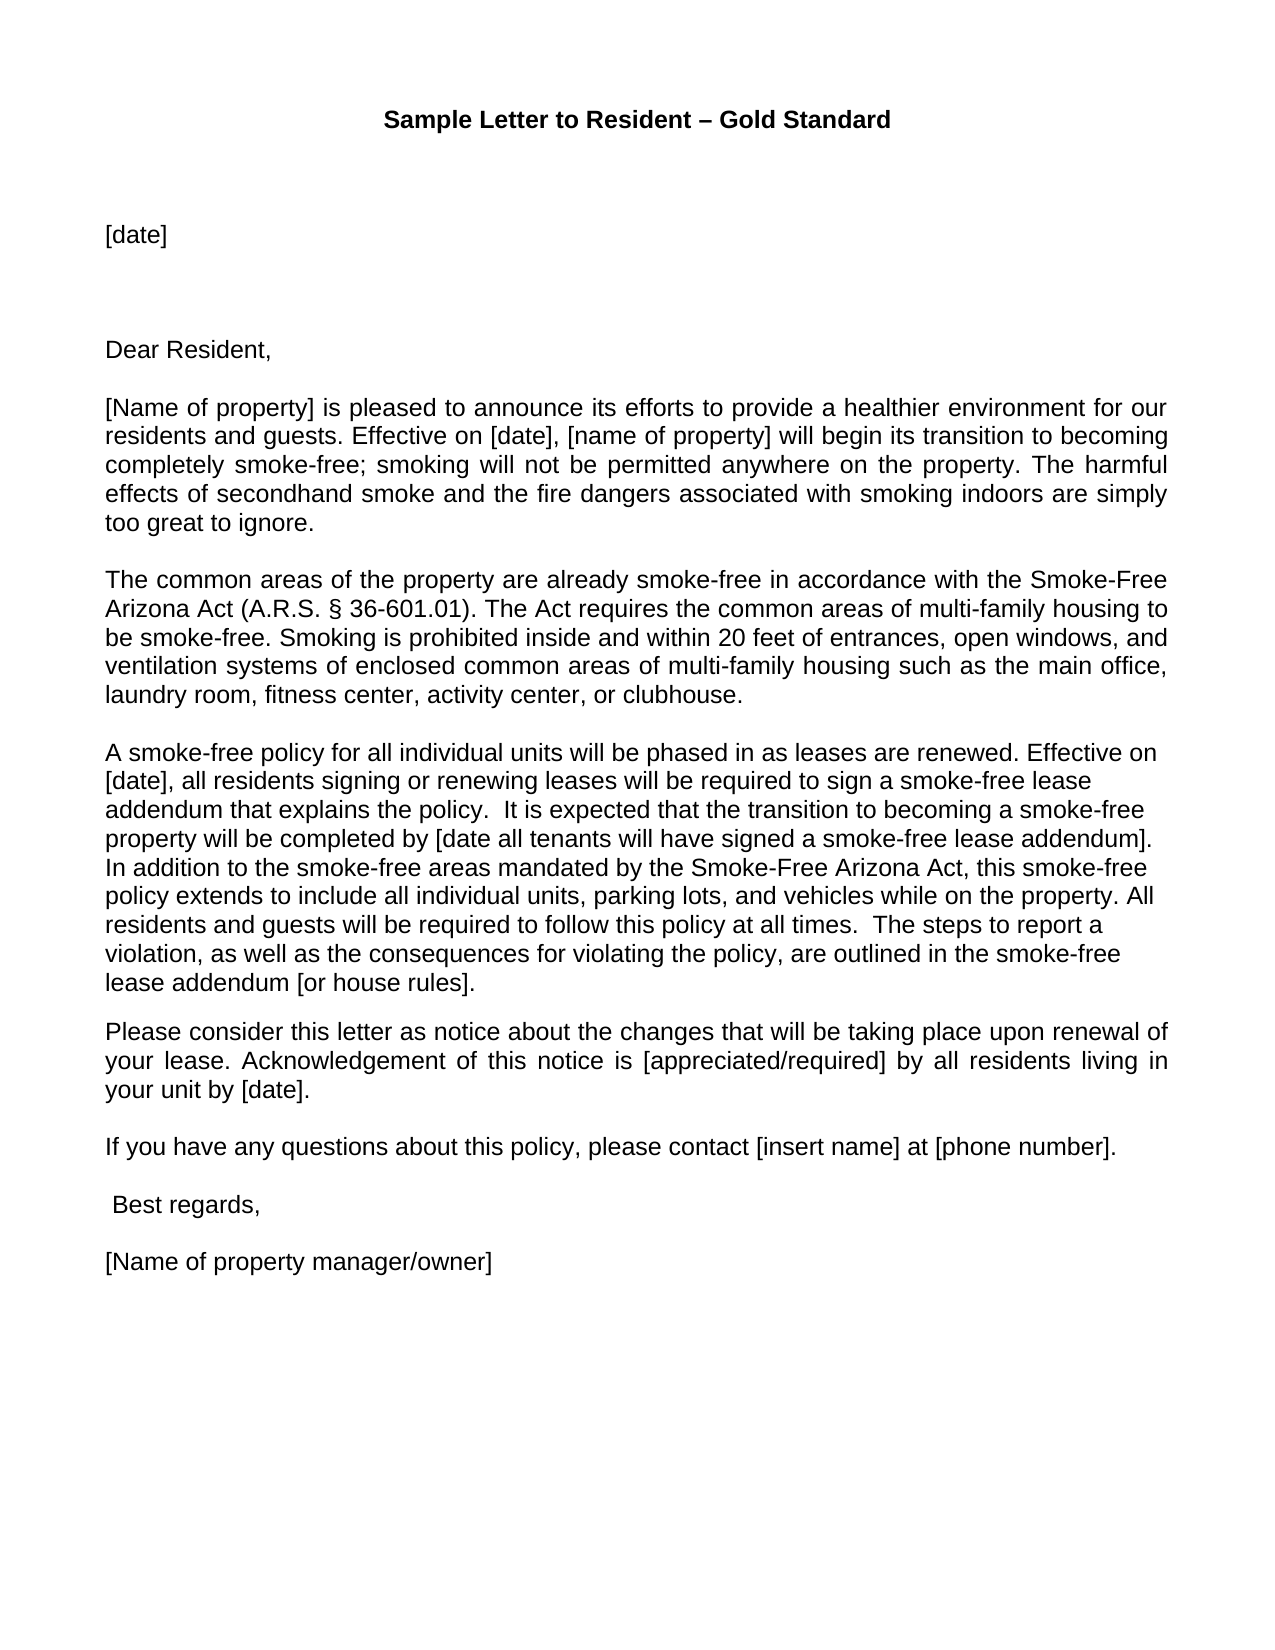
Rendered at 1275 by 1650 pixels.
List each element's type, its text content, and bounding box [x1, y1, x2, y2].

text The common areas of the property are already smoke-free in accordance with the Smoke-Free Arizona Act (A.R.S. § 36-601.01). The Act requires the common areas of multi-family housing to be smoke-free. Smoking is prohibited inside and within 20 feet of entrances, open windows, and ventilation systems of enclosed common areas of multi-family housing such as the main office, laundry room, fitness center, activity center, or clubhouse. [105, 565, 1170, 709]
text Dear Resident, [105, 335, 1170, 364]
text Best regards, [105, 1189, 1170, 1218]
text If you have any questions about this policy, please contact [insert name] at [phone number]. [105, 1132, 1170, 1161]
text A smoke-free policy for all individual units will be phased in as leases are renewed. Effective on [date], all residents signing or renewing leases will be required to sign a smoke-free lease addendum that explains the policy. It is expected that the transition to becoming a smoke-free property will be completed by [date all tenants will have signed a smoke-free lease addendum]. In addition to the smoke-free areas mandated by the Smoke-Free Arizona Act, this smoke-free policy extends to include all individual units, parking lots, and vehicles while on the property. All residents and guests will be required to follow this policy at all times. The steps to report a violation, as well as the consequences for violating the policy, are outlined in the smoke-free lease addendum [or house rules]. [105, 737, 1170, 996]
text [date] [105, 220, 1170, 249]
text Sample Letter to Resident – Gold Standard [311, 105, 1170, 134]
text [Name of property] is pleased to announce its efforts to provide a healthier environment for our residents and guests. Effective on [date], [name of property] will begin its transition to becoming completely smoke-free; smoking will not be permitted anywhere on the property. The harmful effects of secondhand smoke and the fire dangers associated with smoking indoors are simply too great to ignore. [105, 392, 1170, 536]
text [Name of property manager/owner] [105, 1247, 1170, 1276]
text Please consider this letter as notice about the changes that will be taking place upon renewal of your lease. Acknowledgement of this notice is [appreciated/required] by all residents living in your unit by [date]. [105, 1017, 1170, 1103]
